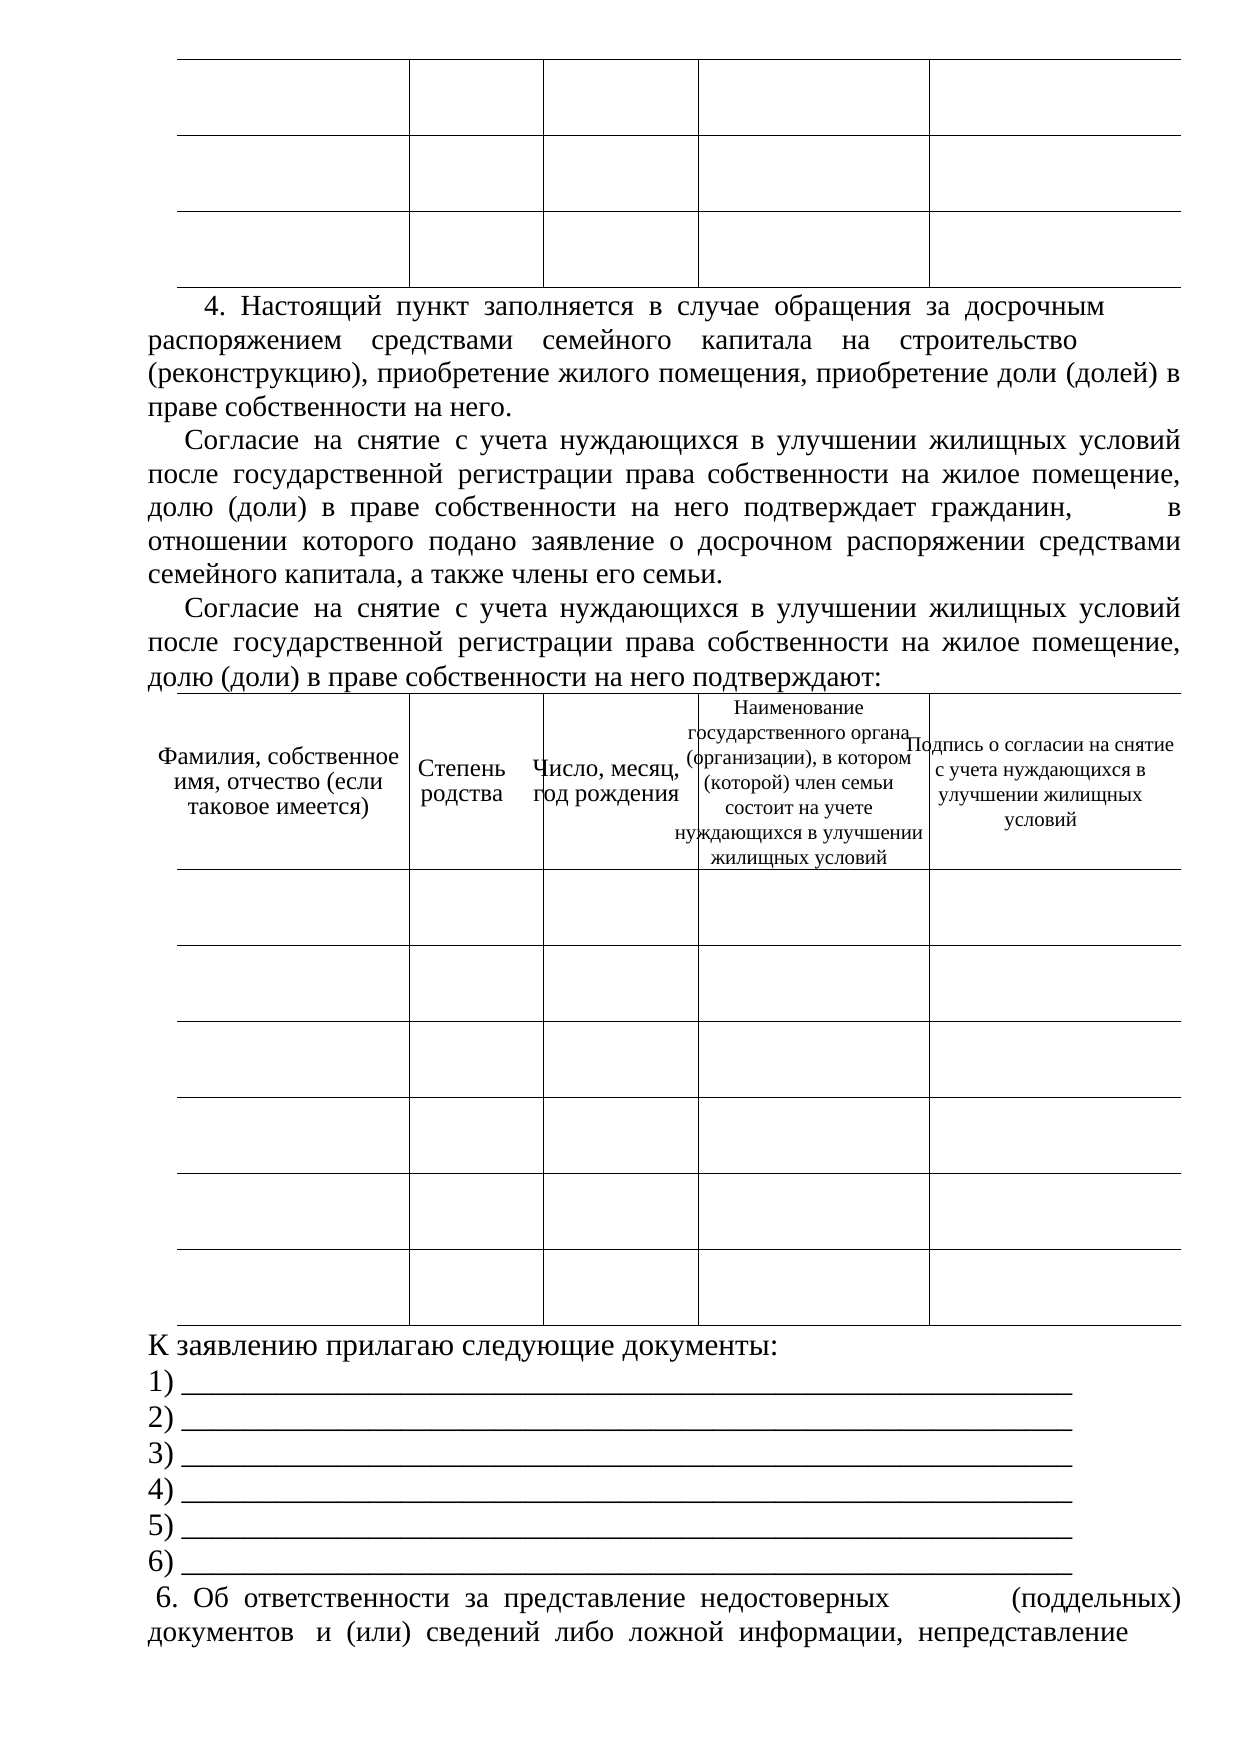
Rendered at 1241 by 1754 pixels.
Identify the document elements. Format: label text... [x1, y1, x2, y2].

table_cell [930, 870, 1181, 945]
table_cell [930, 946, 1181, 1021]
table_cell [699, 1098, 929, 1173]
table_cell [699, 870, 929, 945]
table_cell [177, 212, 409, 287]
text 3) _________________________________________________________ [148, 1434, 1181, 1470]
table_cell [410, 1250, 543, 1325]
table_cell [544, 1022, 698, 1097]
table_cell [544, 1098, 698, 1173]
table_cell [177, 60, 409, 135]
table_header Фамилия, собственное имя, отчество (если таковое имеется) [177, 694, 409, 869]
table_cell [410, 1174, 543, 1249]
table_cell [930, 1022, 1181, 1097]
text 4. Настоящий пункт заполняется в случае обращения за досрочным распоряжением средствами семейного капитала на строительство (реконструкцию), приобретение жилого помещения, приобретение доли (долей) в праве собственности на него. [148, 288, 1181, 422]
table_cell [544, 1250, 698, 1325]
table_cell [544, 212, 698, 287]
text 6) _________________________________________________________ [148, 1542, 1181, 1578]
table_cell [544, 1174, 698, 1249]
table_cell [177, 1022, 409, 1097]
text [148, 1578, 1181, 1647]
table_header Наименование государственного органа (организации), в котором (которой) член семьи состоит на учете нуждающихся в улучшении жилищных условий [699, 694, 929, 869]
table_cell [544, 870, 698, 945]
table_cell [544, 946, 698, 1021]
text 4) _________________________________________________________ [148, 1470, 1181, 1506]
table_cell [544, 60, 698, 135]
table_cell [699, 1174, 929, 1249]
table_cell [410, 946, 543, 1021]
table_cell [544, 136, 698, 211]
table_cell [930, 1098, 1181, 1173]
table_header Степень родства [410, 694, 543, 869]
table_cell [930, 136, 1181, 211]
table_cell [410, 870, 543, 945]
text 5) _________________________________________________________ [148, 1506, 1181, 1542]
table_header Подпись о согласии на снятие с учета нуждающихся в улучшении жилищных условий [930, 694, 1181, 869]
table_cell [930, 212, 1181, 287]
table_cell [410, 212, 543, 287]
table_cell [177, 136, 409, 211]
table_cell [410, 60, 543, 135]
text Согласие на снятие с учета нуждающихся в улучшении жилищных условий после государственной регистрации права собственности на жилое помещение, долю (доли) в праве собственности на него подтверждает гражданин, в отношении которого подано заявление о досрочном распоряжении средствами семейного капитала, а также члены его семьи. [148, 422, 1181, 590]
table_cell [177, 1250, 409, 1325]
table_cell [177, 1174, 409, 1249]
text 2) _________________________________________________________ [148, 1398, 1181, 1434]
table_cell [177, 1098, 409, 1173]
table_cell [410, 136, 543, 211]
table_cell [177, 870, 409, 945]
table_cell [699, 136, 929, 211]
table_cell [930, 1250, 1181, 1325]
table_cell [699, 946, 929, 1021]
table_cell [699, 1022, 929, 1097]
table_header Число, месяц, год рождения [544, 694, 698, 869]
text К заявлению прилагаю следующие документы: [148, 1326, 1181, 1362]
table_cell [699, 1250, 929, 1325]
text 1) _________________________________________________________ [148, 1362, 1181, 1398]
table_cell [410, 1022, 543, 1097]
table_cell [699, 60, 929, 135]
table_cell [177, 946, 409, 1021]
table_cell [410, 1098, 543, 1173]
table_cell [930, 1174, 1181, 1249]
table_cell [699, 212, 929, 287]
text Согласие на снятие с учета нуждающихся в улучшении жилищных условий после государственной регистрации права собственности на жилое помещение, долю (доли) в праве собственности на него подтверждают: [148, 590, 1181, 693]
table_cell [930, 60, 1181, 135]
